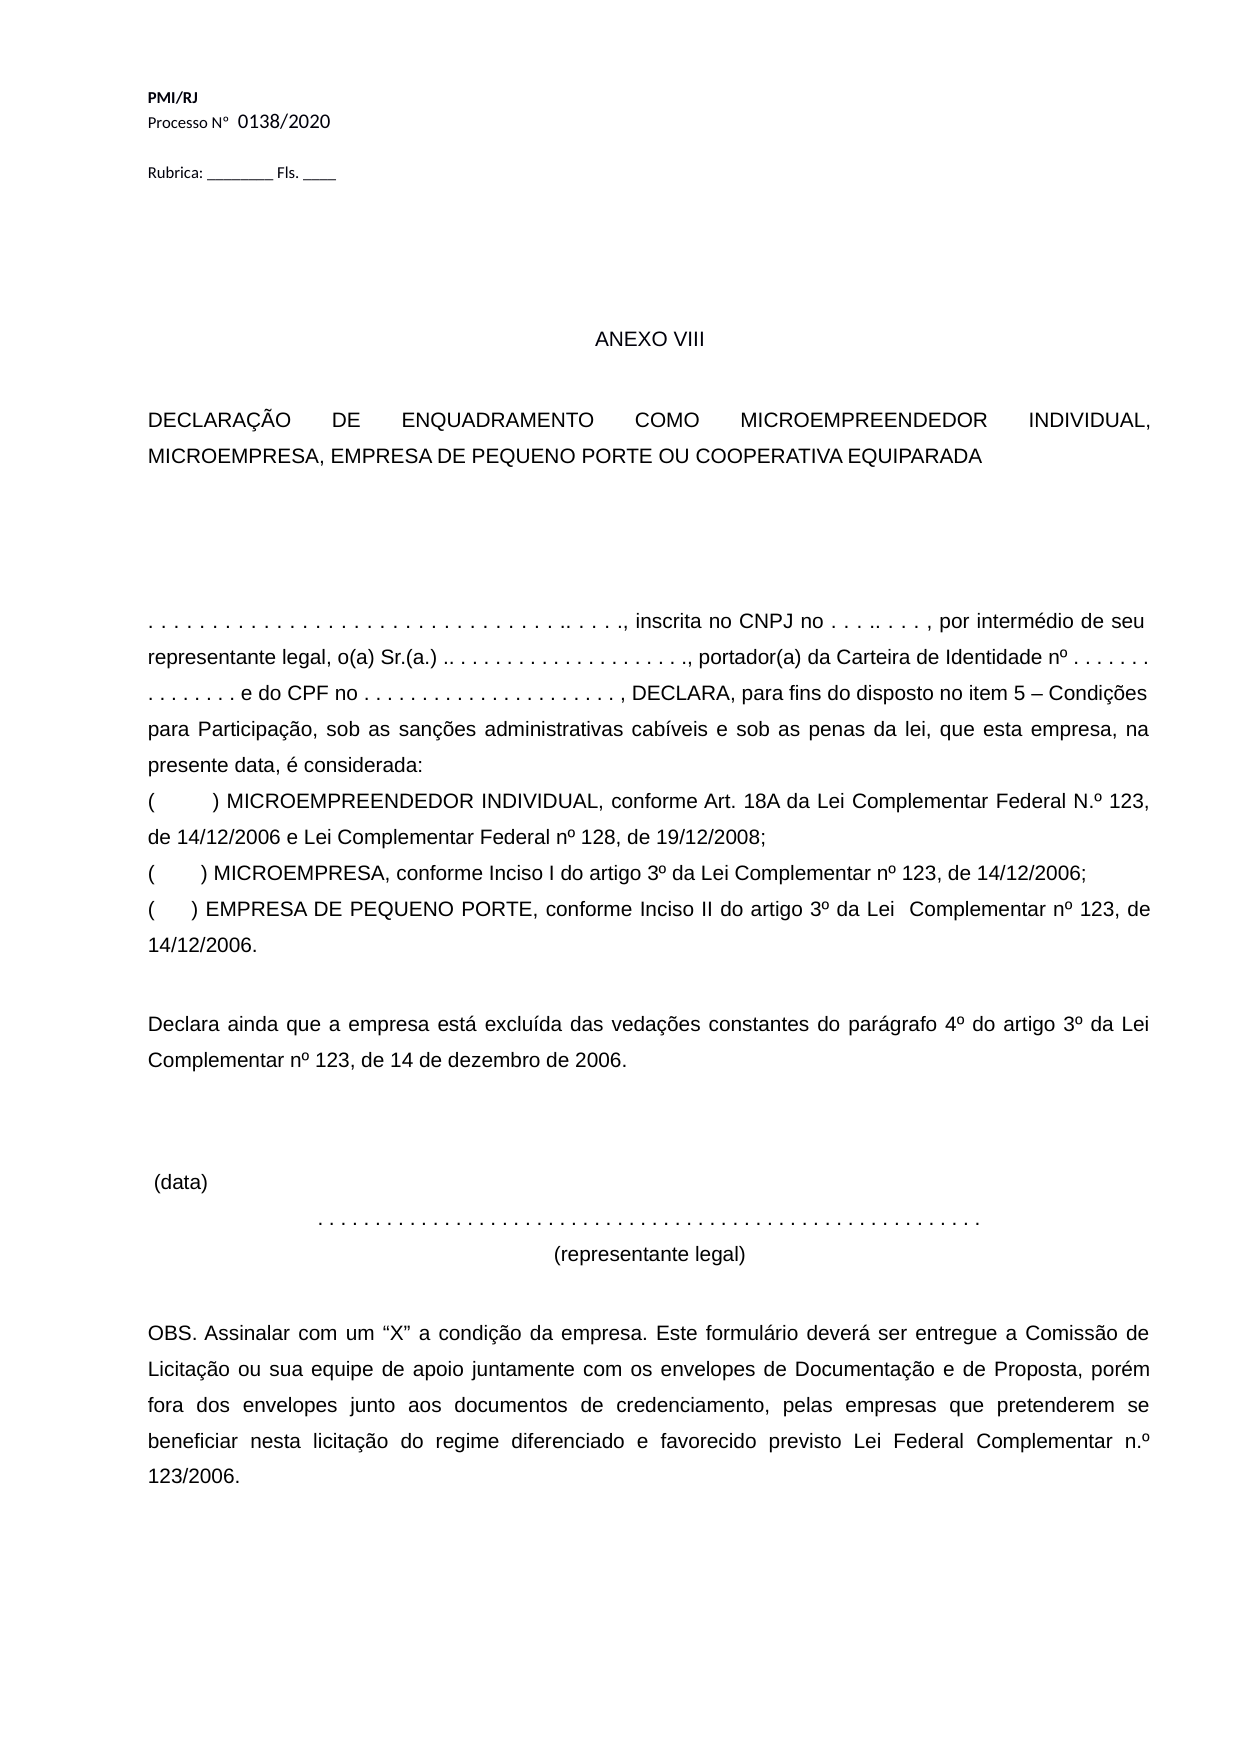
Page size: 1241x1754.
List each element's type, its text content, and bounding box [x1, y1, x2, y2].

text ( ) MICROEMPREENDEDOR INDIVIDUAL, conforme Art. 18A da Lei Complementar Federal N.º 123, de 14/12/2006 e Lei Complementar Federal nº 128, de 19/12/2008; [148, 789, 1152, 849]
text (data) [148, 1170, 1152, 1194]
text ANEXO VIII [148, 326, 1152, 350]
text Declara ainda que a empresa está excluída das vedações constantes do parágrafo 4º do artigo 3º da Lei Complementar nº 123, de 14 de dezembro de 2006. [148, 1012, 1152, 1071]
text OBS. Assinalar com um “X” a condição da empresa. Este formulário deverá ser entregue a Comissão de Licitação ou sua equipe de apoio juntamente com os envelopes de Documentação e de Proposta, porém fora dos envelopes junto aos documentos de credenciamento, pelas empresas que pretenderem se beneficiar nesta licitação do regime diferenciado e favorecido previsto Lei Federal Complementar n.º 123/2006. [148, 1321, 1152, 1488]
text ( ) EMPRESA DE PEQUENO PORTE, conforme Inciso II do artigo 3º da Lei Complementar nº 123, de 14/12/2006. [148, 897, 1152, 956]
text (representante legal) [148, 1242, 1152, 1266]
text DECLARAÇÃO DE ENQUADRAMENTO COMO MICROEMPREENDEDOR INDIVIDUAL, MICROEMPRESA, EMPRESA DE PEQUENO PORTE OU COOPERATIVA EQUIPARADA [148, 408, 1152, 468]
text . . . . . . . . . . . . . . . . . . . . . . . . . . . . . . . . . . . . . . . . . . . . . . . . . . . . . . . . . . [148, 1206, 1152, 1229]
text . . . . . . . . . . . . . . . . . . . . . . . . . . . . . . . . .. . . . ., inscrita no CNPJ no . . . .. . . . , por intermédio de seu representante legal, o(a) Sr.(a.) .. . . . . . . . . . . . . . . . . . . . ., portador(a) da Carteira de Identidade nº . . . . . . . . . . . . . . . e do CPF no . . . . . . . . . . . . . . . . . . . . . . , DECLARA, para fins do disposto no item 5 – Condições para Participação, sob as sanções administrativas cabíveis e sob as penas da lei, que esta empresa, na presente data, é considerada: [148, 609, 1152, 777]
text ( ) MICROEMPRESA, conforme Inciso I do artigo 3º da Lei Complementar nº 123, de 14/12/2006; [148, 861, 1152, 884]
